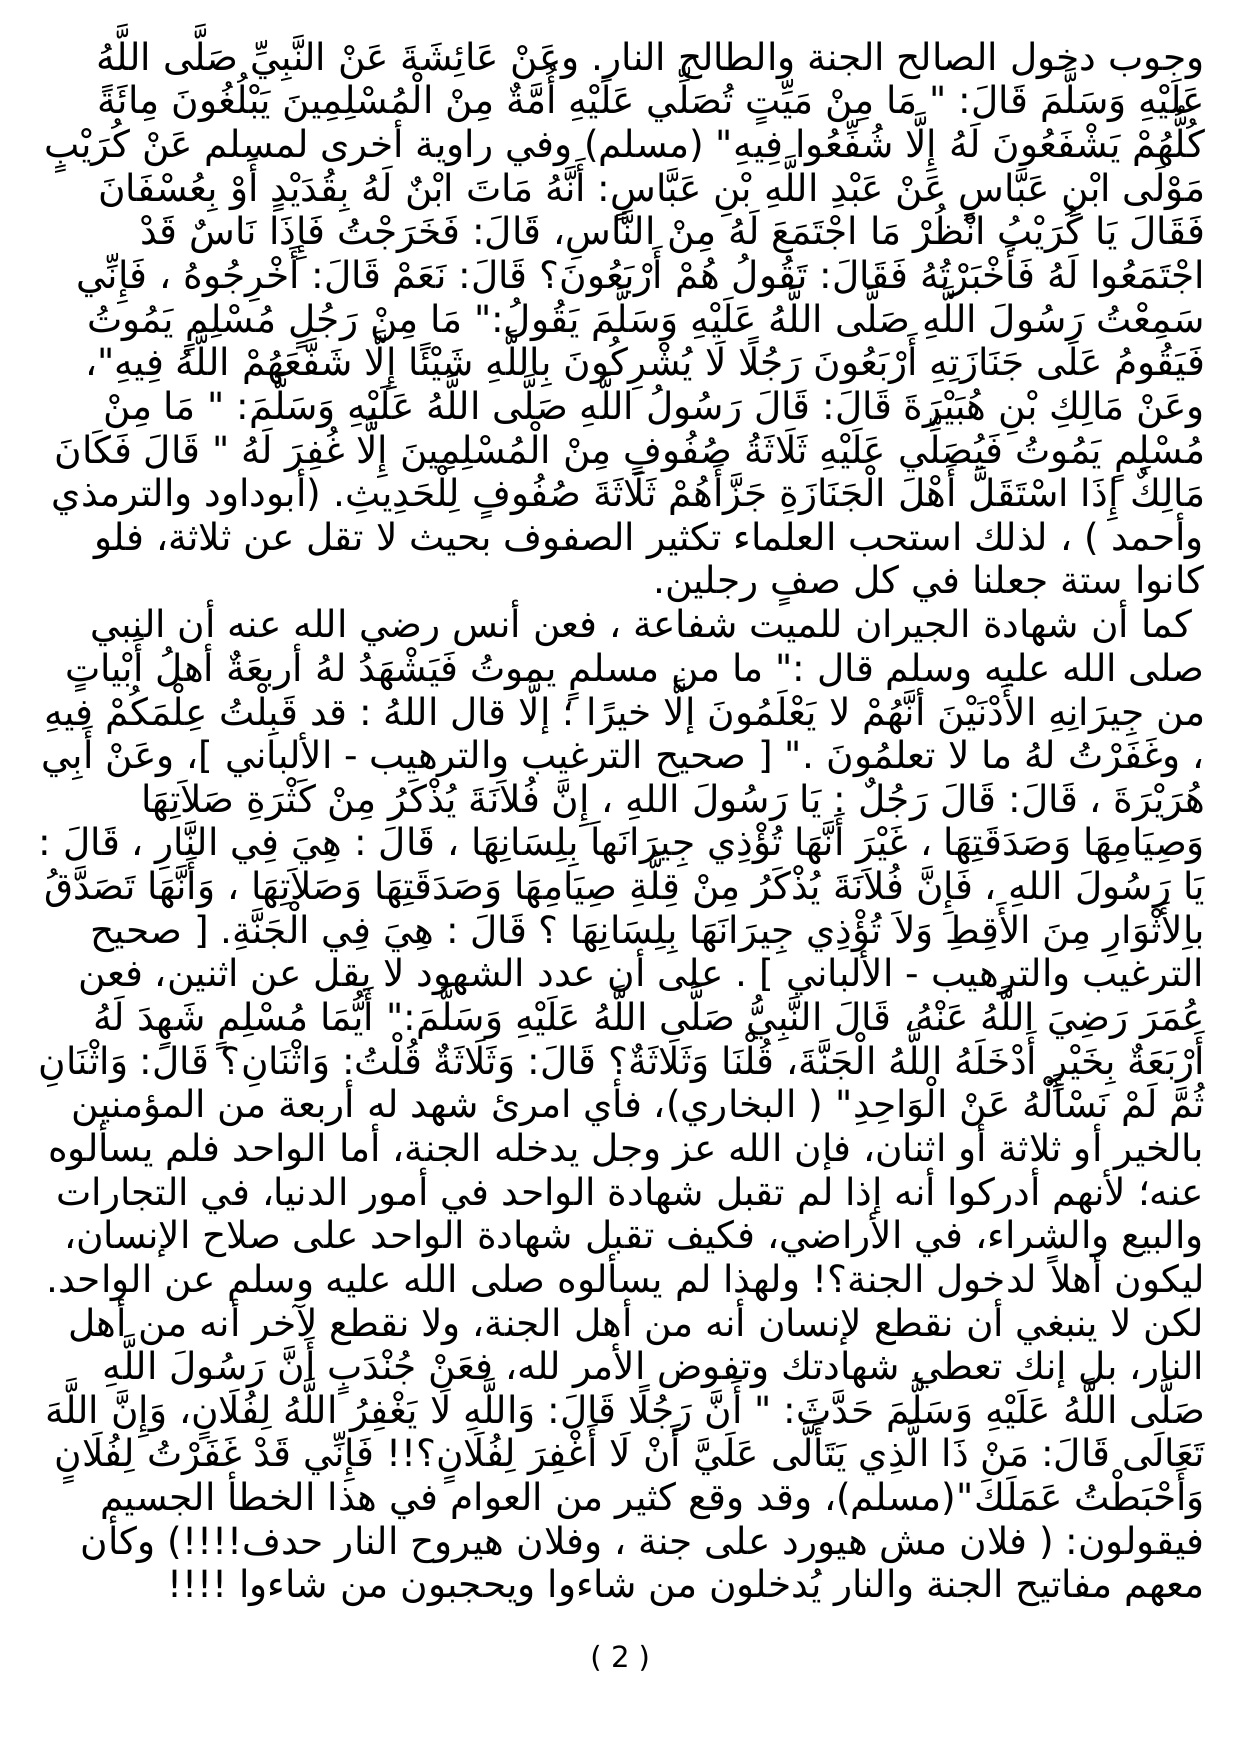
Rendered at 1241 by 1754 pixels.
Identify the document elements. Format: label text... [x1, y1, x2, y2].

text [35, 35, 1205, 603]
text كما أن شهادة الجيران للميت شفاعة ، فعن أنس رضي الله عنه أن النبي صلى الله عليه وسلم قال :" ما من مسلمٍ يموتُ فَيَشْهَدُ لهُ أربعَةٌ أهلُ أَبْياتٍ من جِيرَانِهِ الأَدْنَيْنَ أنَّهُمْ لا يَعْلَمُونَ إلَّا خيرًا ؛ إلَّا قال اللهُ : قد قَبِلْتُ عِلْمَكُمْ فيهِ ، وغَفَرْتُ لهُ ما لا تعلمُونَ ." [ صحيح الترغيب والترهيب - الألباني ]، وعَنْ أَبِي هُرَيْرَةَ ، قَالَ: قَالَ رَجُلٌ : يَا رَسُولَ اللهِ ، إِنَّ فُلاَنَةَ يُذْكَرُ مِنْ كَثْرَةِ صَلاَتِهَا وَصِيَامِهَا وَصَدَقَتِهَا ، غَيْرَ أَنَّهَا تُؤْذِي جِيرَانَهاَ بِلِسَانِهَا ، قَالَ : هِيَ فِي النَّارِ ، قَالَ : يَا رَسُولَ اللهِ ، فَإِنَّ فُلاَنَةَ يُذْكَرُ مِنْ قِلَّةِ صِيَامِهَا وَصَدَقَتِهَا وَصَلاَتِهَا ، وَأَنَّهَا تَصَدَّقُ باِلأَثْوَارِ مِنَ الأَقِطِ وَلاَ تُؤْذِي جِيرَانَهَا بِلِسَانِهَا ؟ قَالَ : هِيَ فِي الْجَنَّةِ. [ صحيح الترغيب والترهيب - الألباني ] . على أن عدد الشهود لا يقل عن اثنين، فعن عُمَرَ رَضِيَ اللَّهُ عَنْهُ، قَالَ النَّبِيُّ صَلَّى اللَّهُ عَلَيْهِ وَسَلَّمَ:" أَيُّمَا مُسْلِمٍ شَهِدَ لَهُ أَرْبَعَةٌ بِخَيْرٍ أَدْخَلَهُ اللَّهُ الْجَنَّةَ، قُلْنَا وَثَلَاثَةٌ؟ قَالَ: وَثَلَاثَةٌ قُلْتُ: وَاثْنَانِ؟ قَالَ: وَاثْنَانِ ثُمَّ لَمْ نَسْأَلْهُ عَنْ الْوَاحِدِ" ( البخاري)، فأي امرئ شهد له أربعة من المؤمنين بالخير أو ثلاثة أو اثنان، فإن الله عز وجل يدخله الجنة، أما الواحد فلم يسألوه عنه؛ لأنهم أدركوا أنه إذا لم تقبل شهادة الواحد في أمور الدنيا، في التجارات والبيع والشراء، في الأراضي، فكيف تقبل شهادة الواحد على صلاح الإنسان، ليكون أهلاً لدخول الجنة؟! ولهذا لم يسألوه صلى الله عليه وسلم عن الواحد. لكن لا ينبغي أن نقطع لإنسان أنه من أهل الجنة، ولا نقطع لآخر أنه من أهل النار، بل إنك تعطي شهادتك وتفوض الأمر لله، فعَنْ جُنْدَبٍ أَنَّ رَسُولَ اللَّهِ صَلَّى اللَّهُ عَلَيْهِ وَسَلَّمَ حَدَّثَ: " أَنَّ رَجُلًا قَالَ: وَاللَّهِ لَا يَغْفِرُ اللَّهُ لِفُلَانٍ، وَإِنَّ اللَّهَ تَعَالَى قَالَ: مَنْ ذَا الَّذِي يَتَأَلَّى عَلَيَّ أَنْ لَا أَغْفِرَ لِفُلَانٍ؟!! فَإِنِّي قَدْ غَفَرْتُ لِفُلَانٍ وَأَحْبَطْتُ عَمَلَكَ"(مسلم)، وقد وقع كثير من العوام في هذا الخطأ الجسيم فيقولون: ( فلان مش هيورد على جنة ، وفلان هيروح النار حدف!!!!) وكأن معهم مفاتيح الجنة والنار يُدخلون من شاءوا ويحجبون من شاءوا !!!! [35, 603, 1205, 1607]
